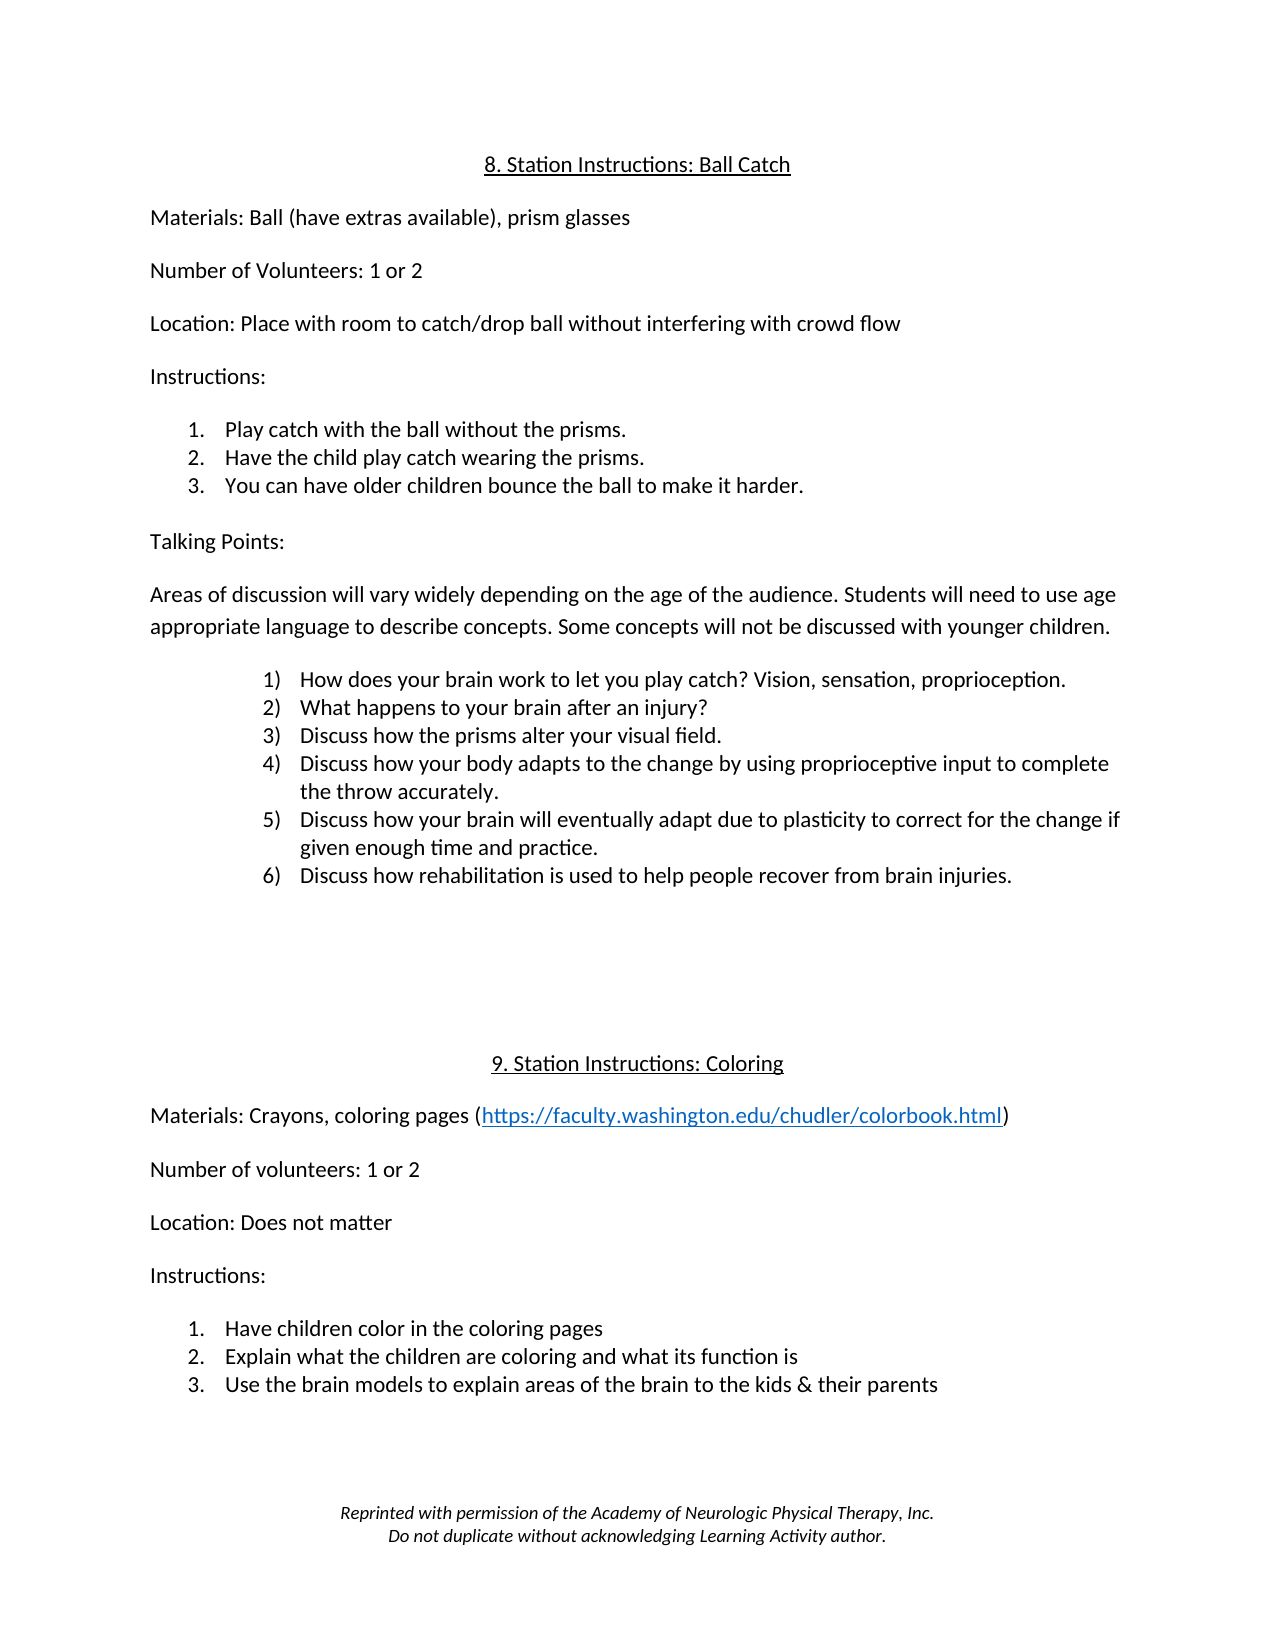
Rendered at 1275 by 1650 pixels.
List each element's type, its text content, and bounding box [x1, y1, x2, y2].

list Play catch with the ball without the prisms. [187, 415, 1125, 443]
text Location: Place with room to catch/drop ball without interfering with crowd flow [150, 309, 1125, 337]
text 8. Station Instructions: Ball Catch [150, 150, 1125, 178]
list Discuss how your body adapts to the change by using proprioceptive input to complete the throw accurately. [262, 749, 1125, 806]
text Talking Points: [150, 527, 1125, 555]
list Discuss how the prisms alter your visual field. [262, 721, 1125, 749]
list Explain what the children are coloring and what its function is [187, 1342, 1125, 1370]
list Use the brain models to explain areas of the brain to the kids & their parents [187, 1370, 1125, 1398]
text Areas of discussion will vary widely depending on the age of the audience. Students will need to use age appropriate language to describe concepts. Some concepts will not be discussed with younger children. [150, 580, 1125, 640]
list Have the child play catch wearing the prisms. [187, 443, 1125, 471]
text 9. Station Instructions: Coloring [150, 1049, 1125, 1077]
list Discuss how your brain will eventually adapt due to plasticity to correct for the change if given enough time and practice. [262, 806, 1125, 862]
list Have children color in the coloring pages [187, 1314, 1125, 1342]
text Location: Does not matter [150, 1208, 1125, 1236]
text Number of volunteers: 1 or 2 [150, 1155, 1125, 1183]
text Materials: Crayons, coloring pages (https://faculty.washington.edu/chudler/colorbook.html) [150, 1102, 1125, 1130]
text Materials: Ball (have extras available), prism glasses [150, 203, 1125, 231]
text Instructions: [150, 362, 1125, 390]
text Instructions: [150, 1261, 1125, 1289]
list You can have older children bounce the ball to make it harder. [187, 471, 1125, 499]
text Number of Volunteers: 1 or 2 [150, 256, 1125, 284]
list Discuss how rehabilitation is used to help people recover from brain injuries. [262, 862, 1125, 889]
list What happens to your brain after an injury? [262, 693, 1125, 721]
list How does your brain work to let you play catch? Vision, sensation, proprioception. [262, 665, 1125, 693]
